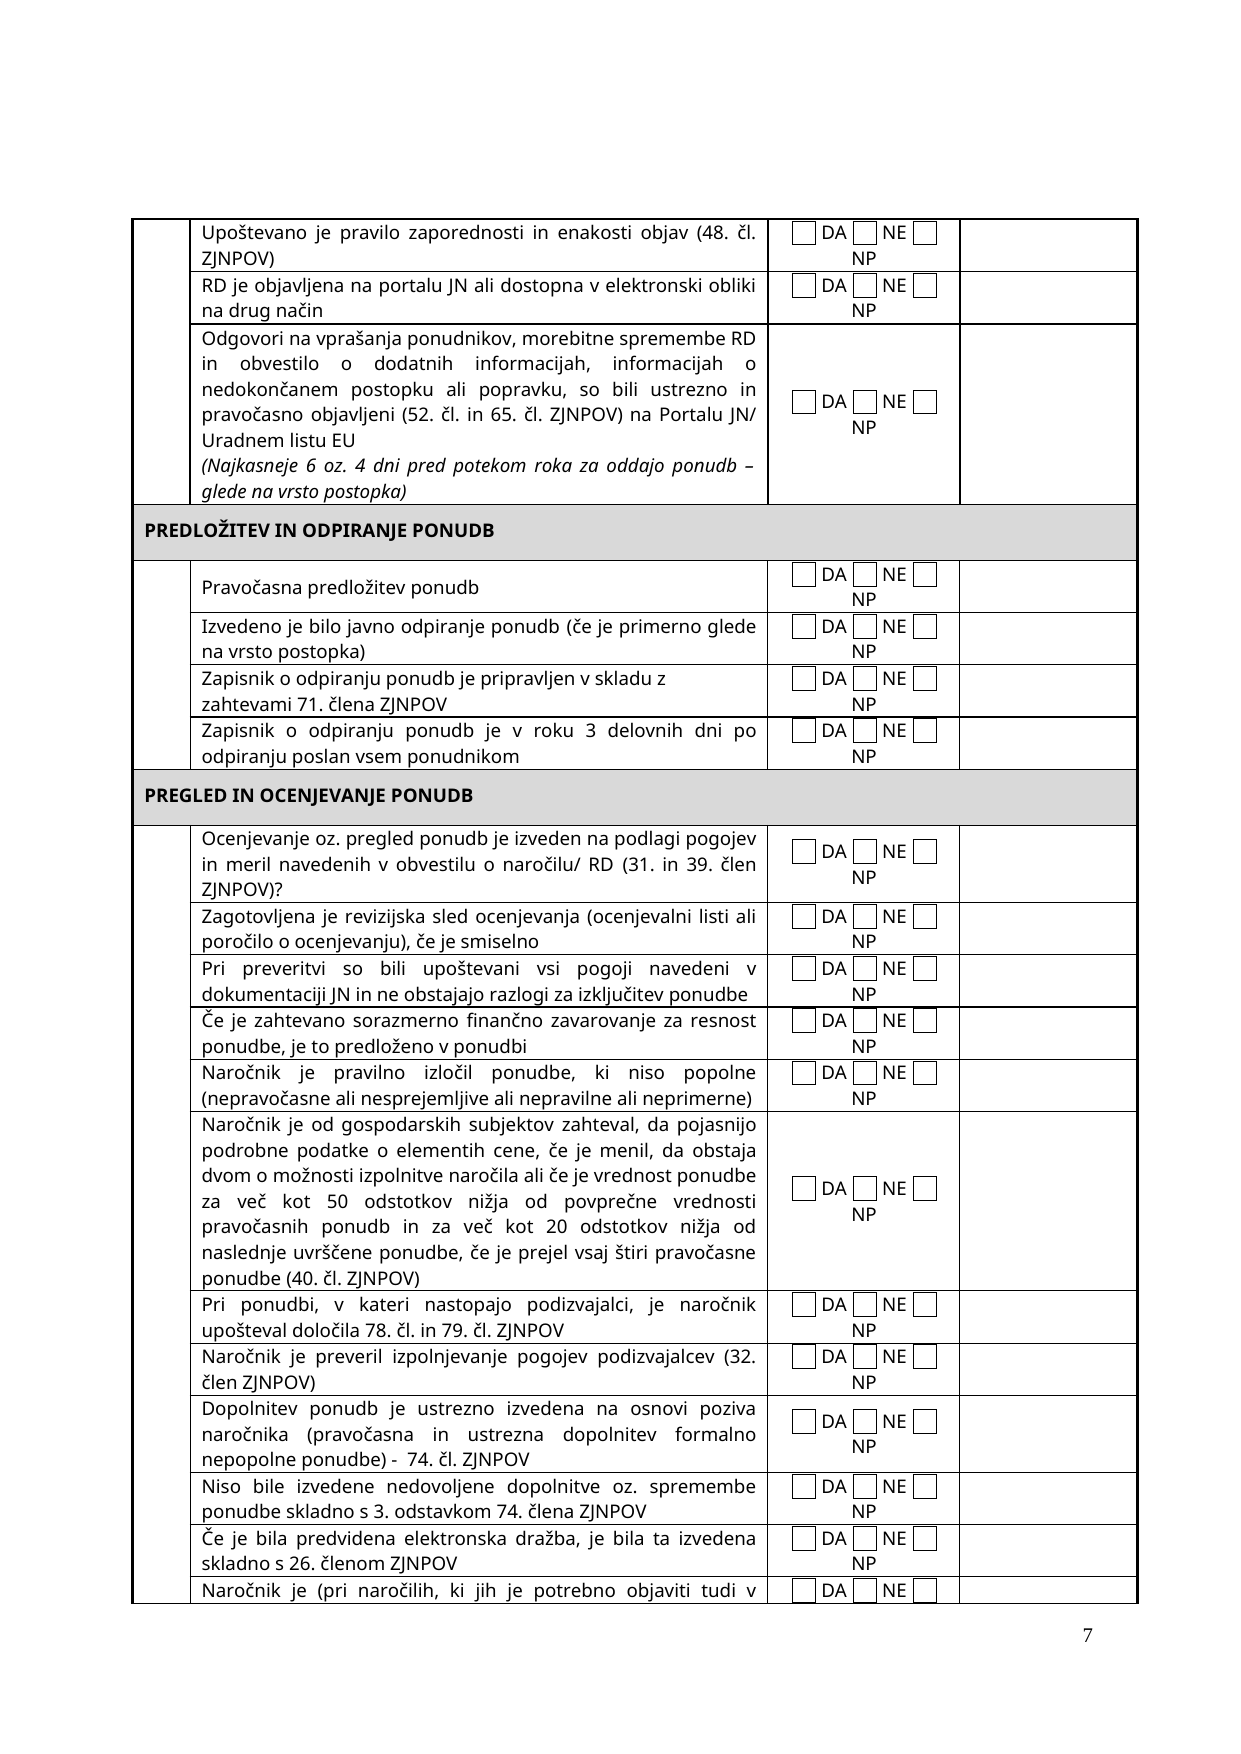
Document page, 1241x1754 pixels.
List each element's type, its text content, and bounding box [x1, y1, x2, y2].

table_cell [960, 1525, 1136, 1576]
table_cell Zagotovljena je revizijska sled ocenjevanja (ocenjevalni listi ali poročilo o ocenjevanju), če je smiselno [191, 903, 767, 954]
table_cell DA NE NP [768, 1577, 959, 1603]
table_cell [960, 665, 1136, 716]
table_cell [960, 955, 1136, 1006]
table_cell [960, 1577, 1136, 1603]
table_cell [960, 718, 1136, 768]
table_cell [960, 1060, 1136, 1111]
table_cell DA NE NP [768, 718, 959, 768]
table_cell Naročnik je preveril izpolnjevanje pogojev podizvajalcev (32. člen ZJNPOV) [191, 1344, 767, 1394]
table_cell DA NE NP [769, 272, 959, 323]
table_cell DA NE NP [768, 1291, 959, 1342]
table_cell Ocenjevanje oz. pregled ponudb je izveden na podlagi pogojev in meril navedenih v obvestilu o naročilu/ RD (31. in 39. člen ZJNPOV)? [191, 826, 767, 902]
table_cell Če je zahtevano sorazmerno finančno zavarovanje za resnost ponudbe, je to predloženo v ponudbi [191, 1008, 767, 1058]
table_cell DA NE NP [768, 1008, 959, 1058]
table_cell Dopolnitev ponudb je ustrezno izvedena na osnovi poziva naročnika (pravočasna in ustrezna dopolnitev formalno nepopolne ponudbe) - 74. čl. ZJNPOV [191, 1396, 767, 1472]
table_cell DA NE NP [768, 1396, 959, 1472]
table_cell Pri ponudbi, v kateri nastopajo podizvajalci, je naročnik upošteval določila 78. čl. in 79. čl. ZJNPOV [191, 1291, 767, 1342]
table_cell [960, 1112, 1136, 1290]
table_cell [960, 613, 1136, 664]
table_cell [134, 826, 190, 1603]
table_cell Niso bile izvedene nedovoljene dopolnitve oz. spremembe ponudbe skladno s 3. odstavkom 74. člena ZJNPOV [191, 1473, 767, 1524]
table_cell [961, 272, 1136, 323]
table_cell RD je objavljena na portalu JN ali dostopna v elektronski obliki na drug način [191, 272, 767, 323]
table_cell [960, 1291, 1136, 1342]
table_cell [134, 561, 190, 768]
table_cell DA NE NP [768, 561, 959, 612]
table_cell DA NE NP [768, 1525, 959, 1576]
table_cell [134, 220, 189, 503]
table_cell Pravočasna predložitev ponudb [191, 561, 767, 612]
table_cell DA NE NP [768, 903, 959, 954]
table_cell [961, 220, 1136, 271]
table_cell Zapisnik o odpiranju ponudb je pripravljen v skladu z zahtevami 71. člena ZJNPOV [191, 665, 767, 716]
table_cell DA NE NP [768, 955, 959, 1006]
table_cell [960, 1344, 1136, 1394]
table_cell Če je bila predvidena elektronska dražba, je bila ta izvedena skladno s 26. členom ZJNPOV [191, 1525, 767, 1576]
table_cell DA NE NP [768, 1112, 959, 1290]
table_cell [961, 325, 1136, 503]
table_cell DA NE NP [768, 1473, 959, 1524]
table_cell DA NE NP [768, 1344, 959, 1394]
table_cell DA NE NP [769, 220, 959, 271]
table_cell [960, 1008, 1136, 1058]
table_cell Odgovori na vprašanja ponudnikov, morebitne spremembe RD in obvestilo o dodatnih informacijah, informacijah o nedokončanem postopku ali popravku, so bili ustrezno in pravočasno objavljeni (52. čl. in 65. čl. ZJNPOV) na Portalu JN/ Uradnem listu EU (Najkasneje 6 oz. 4 dni pred potekom roka za oddajo ponudb – glede na vrsto postopka) [191, 325, 767, 503]
table_cell [960, 1473, 1136, 1524]
table_cell Pri preveritvi so bili upoštevani vsi pogoji navedeni v dokumentaciji JN in ne obstajajo razlogi za izključitev ponudbe [191, 955, 767, 1006]
table_cell Izvedeno je bilo javno odpiranje ponudb (če je primerno glede na vrsto postopka) [191, 613, 767, 664]
table_cell Zapisnik o odpiranju ponudb je v roku 3 delovnih dni po odpiranju poslan vsem ponudnikom [191, 718, 767, 768]
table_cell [191, 1577, 767, 1603]
table_cell Naročnik je od gospodarskih subjektov zahteval, da pojasnijo podrobne podatke o elementih cene, če je menil, da obstaja dvom o možnosti izpolnitve naročila ali če je vrednost ponudbe za več kot 50 odstotkov nižja od povprečne vrednosti pravočasnih ponudb in za več kot 20 odstotkov nižja od naslednje uvrščene ponudbe, če je prejel vsaj štiri pravočasne ponudbe (40. čl. ZJNPOV) [191, 1112, 767, 1290]
table_cell DA NE NP [768, 1060, 959, 1111]
table_cell [960, 1396, 1136, 1472]
table_cell [960, 903, 1136, 954]
table_cell Upoštevano je pravilo zaporednosti in enakosti objav (48. čl. ZJNPOV) [191, 220, 767, 271]
table_cell [960, 561, 1136, 612]
table_cell PREGLED IN OCENJEVANJE PONUDB [134, 770, 1136, 825]
table_cell [960, 826, 1136, 902]
table_cell DA NE NP [768, 826, 959, 902]
table_cell DA NE NP [768, 613, 959, 664]
table_cell PREDLOŽITEV IN ODPIRANJE PONUDB [134, 505, 1136, 560]
table_cell Naročnik je pravilno izločil ponudbe, ki niso popolne (nepravočasne ali nesprejemljive ali nepravilne ali neprimerne) [191, 1060, 767, 1111]
table_cell DA NE NP [769, 325, 959, 503]
table_cell DA NE NP [768, 665, 959, 716]
